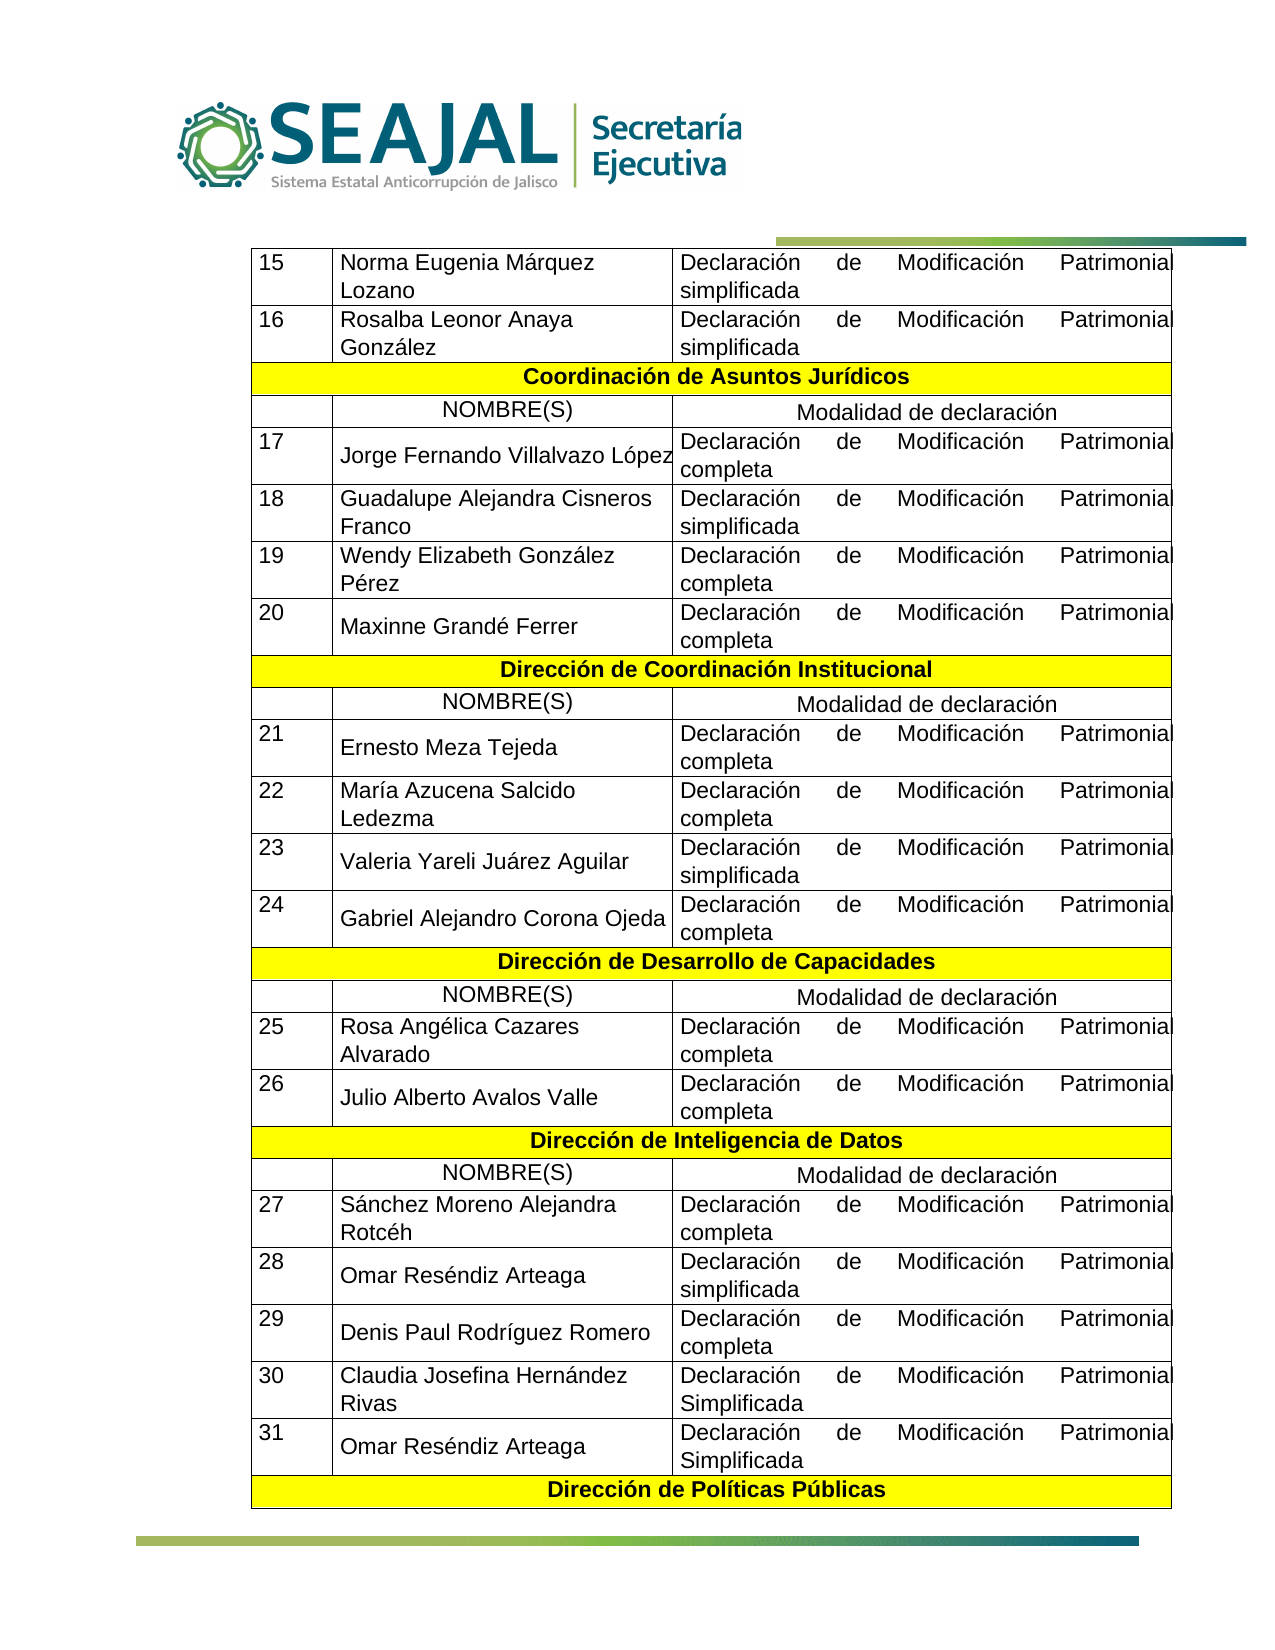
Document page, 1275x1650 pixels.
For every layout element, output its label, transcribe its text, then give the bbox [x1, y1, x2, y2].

table_cell [252, 1159, 332, 1190]
table_cell Valeria Yareli Juárez Aguilar [333, 834, 672, 890]
table_cell Declaración de Modificación Patrimonial completa [673, 1013, 1171, 1069]
table_cell Wendy Elizabeth González Pérez [333, 542, 672, 598]
table_cell Gabriel Alejandro Corona Ojeda [333, 891, 672, 947]
table_cell Dirección de Políticas Públicas [252, 1476, 1171, 1507]
table_cell Modalidad de declaración [673, 688, 1171, 719]
table_cell Declaración de Modificación Patrimonial simplificada [673, 1248, 1171, 1304]
table_cell 29 [252, 1305, 332, 1361]
table_cell Declaración de Modificación Patrimonial Simplificada [673, 1362, 1171, 1418]
table_cell Declaración de Modificación Patrimonial completa [673, 428, 1171, 484]
table_cell [252, 981, 332, 1012]
table_cell Jorge Fernando Villalvazo López [333, 428, 672, 484]
table_cell Claudia Josefina Hernández Rivas [333, 1362, 672, 1418]
table_cell Modalidad de declaración [673, 981, 1171, 1012]
table_cell Rosalba Leonor Anaya González [333, 306, 672, 362]
table_cell 25 [252, 1013, 332, 1069]
picture [136, 1536, 1139, 1546]
table_cell 19 [252, 542, 332, 598]
table_cell [252, 396, 332, 427]
table_cell NOMBRE(S) [333, 688, 672, 719]
table_cell NOMBRE(S) [333, 981, 672, 1012]
table_cell Guadalupe Alejandra Cisneros Franco [333, 485, 672, 541]
table_cell Julio Alberto Avalos Valle [333, 1070, 672, 1126]
table_cell 28 [252, 1248, 332, 1304]
table_cell 17 [252, 428, 332, 484]
table_cell María Azucena Salcido Ledezma [333, 777, 672, 833]
table_cell Declaración de Modificación Patrimonial completa [673, 777, 1171, 833]
table_cell 15 [252, 249, 332, 305]
table_cell 27 [252, 1191, 332, 1247]
table_cell Coordinación de Asuntos Jurídicos [252, 363, 1171, 394]
table_cell Declaración de Modificación Patrimonial completa [673, 599, 1171, 655]
table_cell Denis Paul Rodríguez Romero [333, 1305, 672, 1361]
picture [177, 102, 742, 191]
table_cell Omar Reséndiz Arteaga [333, 1248, 672, 1304]
table_cell Ernesto Meza Tejeda [333, 720, 672, 776]
table_cell 30 [252, 1362, 332, 1418]
table_cell Maxinne Grandé Ferrer [333, 599, 672, 655]
table_cell Modalidad de declaración [673, 1159, 1171, 1190]
table_cell Declaración de Modificación Patrimonial simplificada [673, 306, 1171, 362]
table_cell 26 [252, 1070, 332, 1126]
table_cell Declaración de Modificación Patrimonial completa [673, 542, 1171, 598]
table_cell Norma Eugenia Márquez Lozano [333, 249, 672, 305]
table_cell Dirección de Coordinación Institucional [252, 656, 1171, 687]
picture [776, 237, 1247, 246]
table_cell Declaración de Modificación Patrimonial completa [673, 1070, 1171, 1126]
table_cell Declaración de Modificación Patrimonial completa [673, 1305, 1171, 1361]
table_cell Declaración de Modificación Patrimonial completa [673, 720, 1171, 776]
table_cell Dirección de Desarrollo de Capacidades [252, 948, 1171, 979]
table_cell Modalidad de declaración [673, 396, 1171, 427]
table_cell Declaración de Modificación Patrimonial completa [673, 891, 1171, 947]
table_cell 22 [252, 777, 332, 833]
table_cell Declaración de Modificación Patrimonial simplificada [673, 485, 1171, 541]
table_cell Rosa Angélica Cazares Alvarado [333, 1013, 672, 1069]
table_cell 18 [252, 485, 332, 541]
table_cell Declaración de Modificación Patrimonial simplificada [673, 249, 1171, 305]
table_cell Declaración de Modificación Patrimonial completa [673, 1191, 1171, 1247]
table_cell NOMBRE(S) [333, 1159, 672, 1190]
table_cell NOMBRE(S) [333, 396, 672, 427]
table_cell 23 [252, 834, 332, 890]
table_cell 21 [252, 720, 332, 776]
table_cell 24 [252, 891, 332, 947]
table_cell Omar Reséndiz Arteaga [333, 1419, 672, 1475]
table_cell 31 [252, 1419, 332, 1475]
table_cell Sánchez Moreno Alejandra Rotcéh [333, 1191, 672, 1247]
table_cell Declaración de Modificación Patrimonial simplificada [673, 834, 1171, 890]
table_cell Dirección de Inteligencia de Datos [252, 1127, 1171, 1158]
table_cell 16 [252, 306, 332, 362]
table_cell [252, 688, 332, 719]
table_cell 20 [252, 599, 332, 655]
table_cell Declaración de Modificación Patrimonial Simplificada [673, 1419, 1171, 1475]
